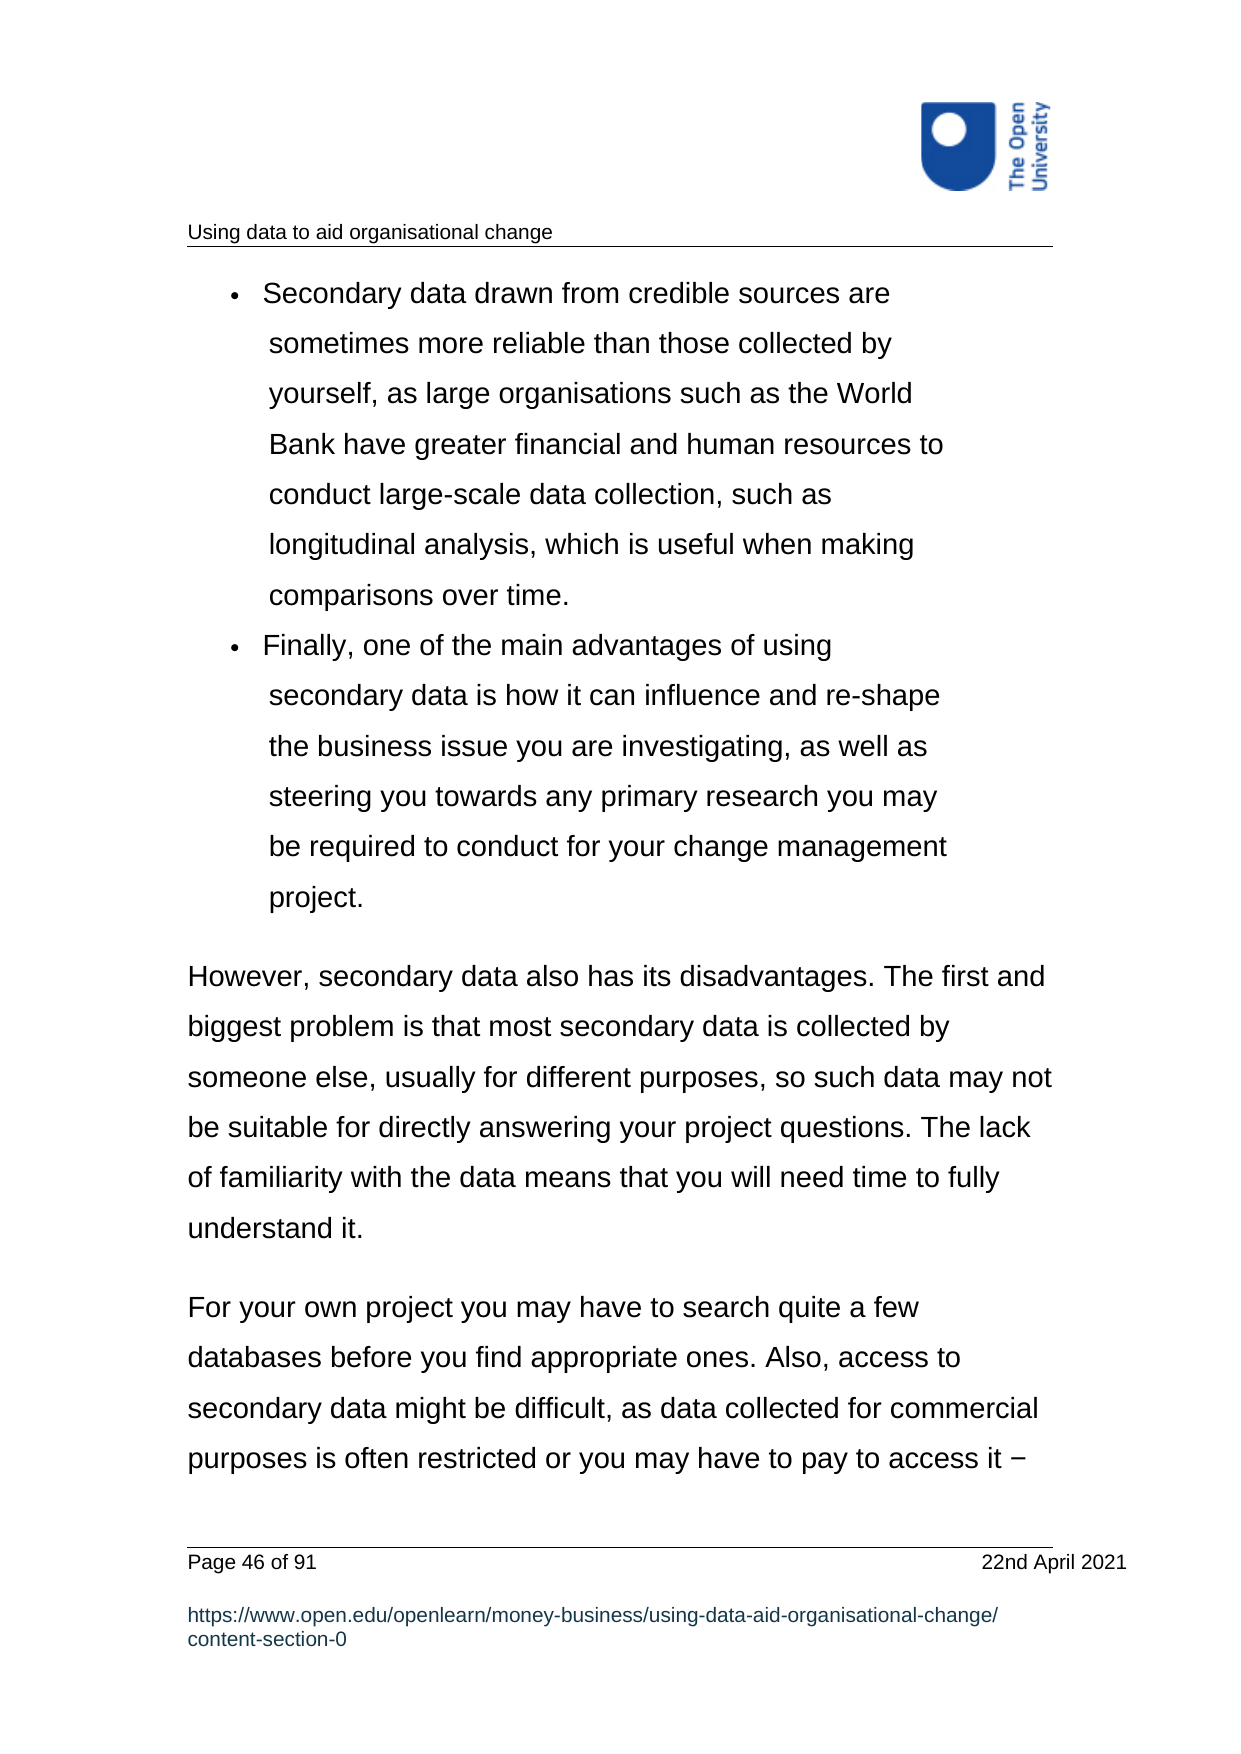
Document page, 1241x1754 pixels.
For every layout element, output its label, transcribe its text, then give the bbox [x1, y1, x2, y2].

text However, secondary data also has its disadvantages. The first and biggest problem is that most secondary data is collected by someone else, usually for different purposes, so such data may not be suitable for directly answering your project questions. The lack of familiarity with the data means that you will need time to fully understand it. [187, 959, 1053, 1244]
list Secondary data drawn from credible sources are sometimes more reliable than those collected by yourself, as large organisations such as the World Bank have greater financial and human resources to conduct large-scale data collection, such as longitudinal analysis, which is useful when making comparisons over time. [231, 276, 972, 611]
picture [921, 102, 1052, 191]
list Finally, one of the main advantages of using secondary data is how it can influence and re-shape the business issue you are investigating, as well as steering you towards any primary research you may be required to conduct for your change management project. [231, 628, 972, 913]
